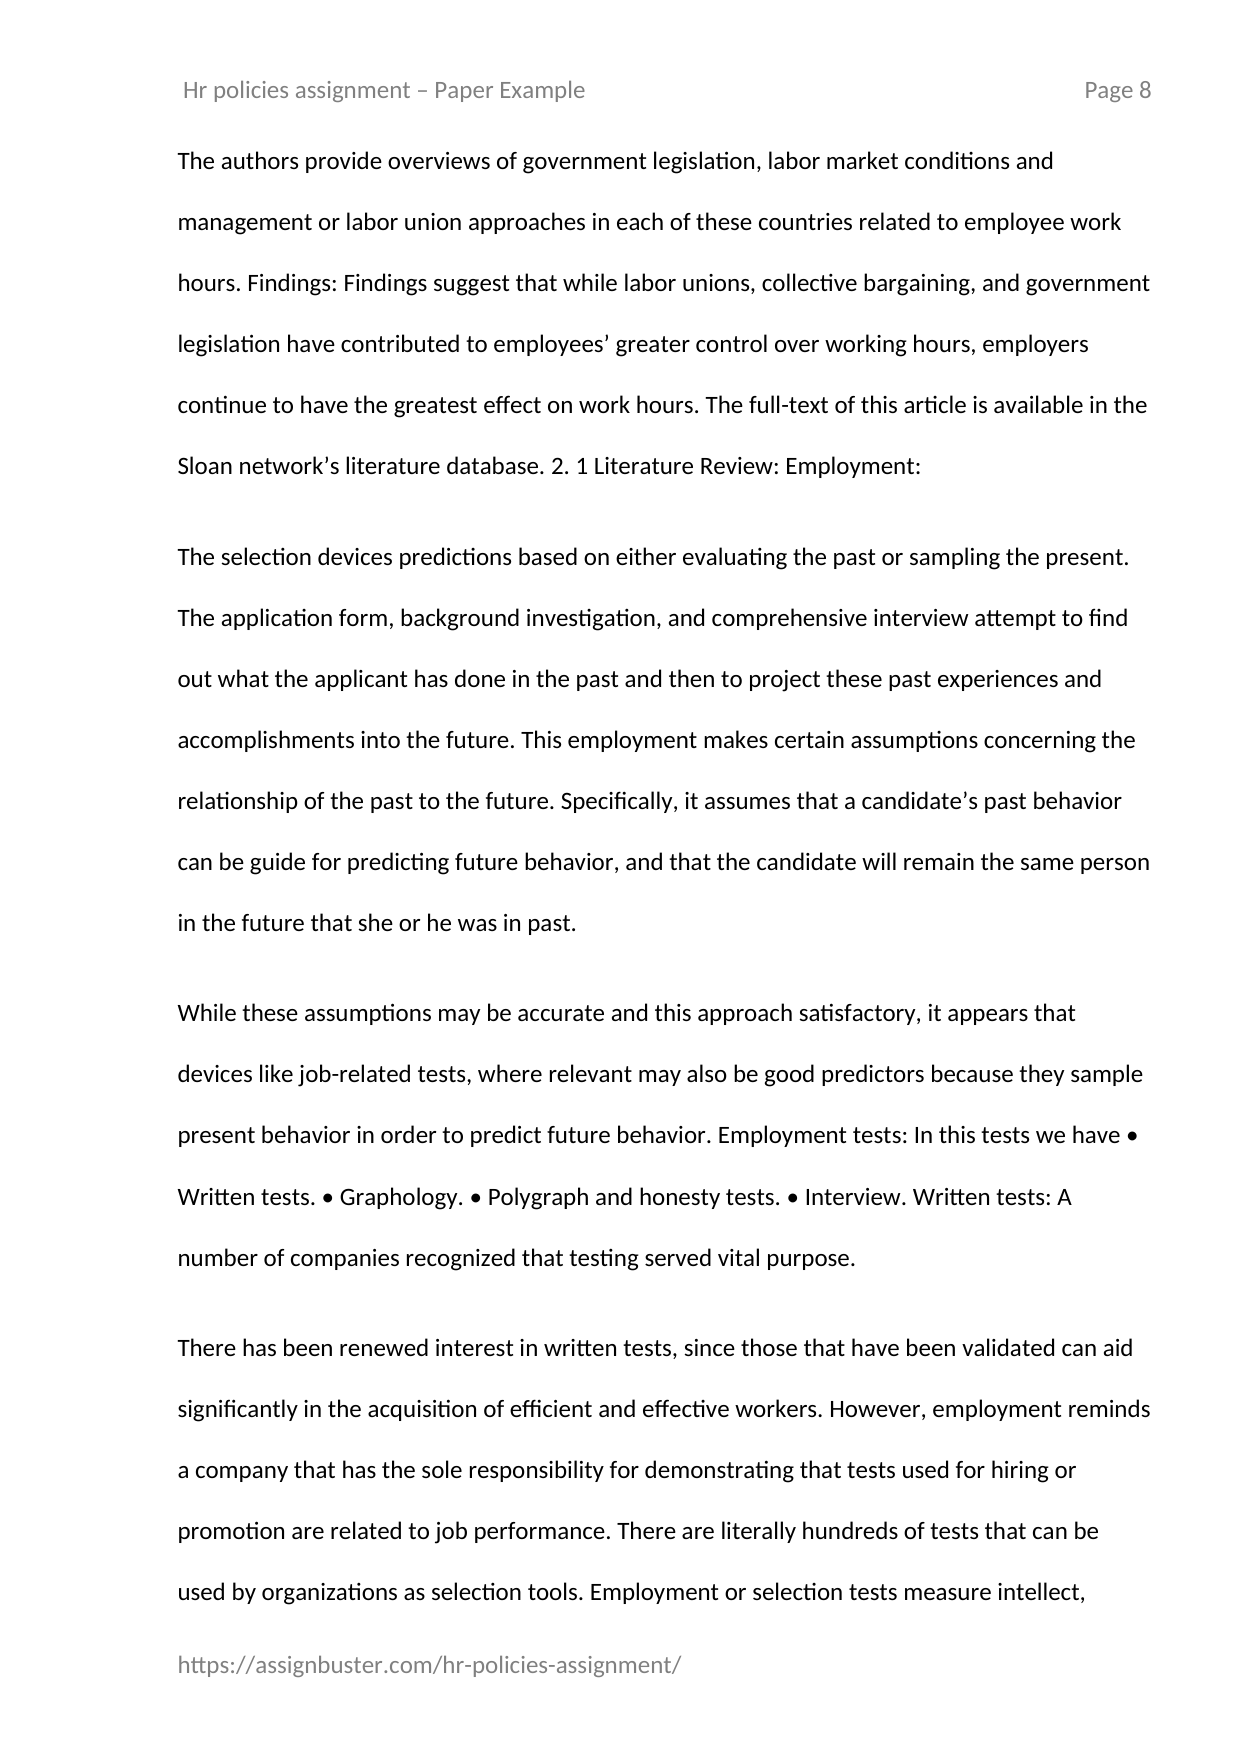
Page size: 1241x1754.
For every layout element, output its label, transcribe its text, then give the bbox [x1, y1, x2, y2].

text The authors provide overviews of government legislation, labor market conditions and management or labor union approaches in each of these countries related to employee work hours. Findings: Findings suggest that while labor unions, collective bargaining, and government legislation have contributed to employees’ greater control over working hours, employers continue to have the greatest effect on work hours. The full-text of this article is available in the Sloan network’s literature database. 2. 1 Literature Review: Employment: [177, 145, 1152, 481]
text The selection devices predictions based on either evaluating the past or sampling the present. The application form, background investigation, and comprehensive interview attempt to find out what the applicant has done in the past and then to project these past experiences and accomplishments into the future. This employment makes certain assumptions concerning the relationship of the past to the future. Specifically, it assumes that a candidate’s past behavior can be guide for predicting future behavior, and that the candidate will remain the same person in the future that she or he was in past. [177, 541, 1152, 937]
text While these assumptions may be accurate and this approach satisfactory, it appears that devices like job-related tests, where relevant may also be good predictors because they sample present behavior in order to predict future behavior. Employment tests: In this tests we have • Written tests. • Graphology. • Polygraph and honesty tests. • Interview. Written tests: A number of companies recognized that testing served vital purpose. [177, 997, 1152, 1272]
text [177, 1332, 1152, 1607]
